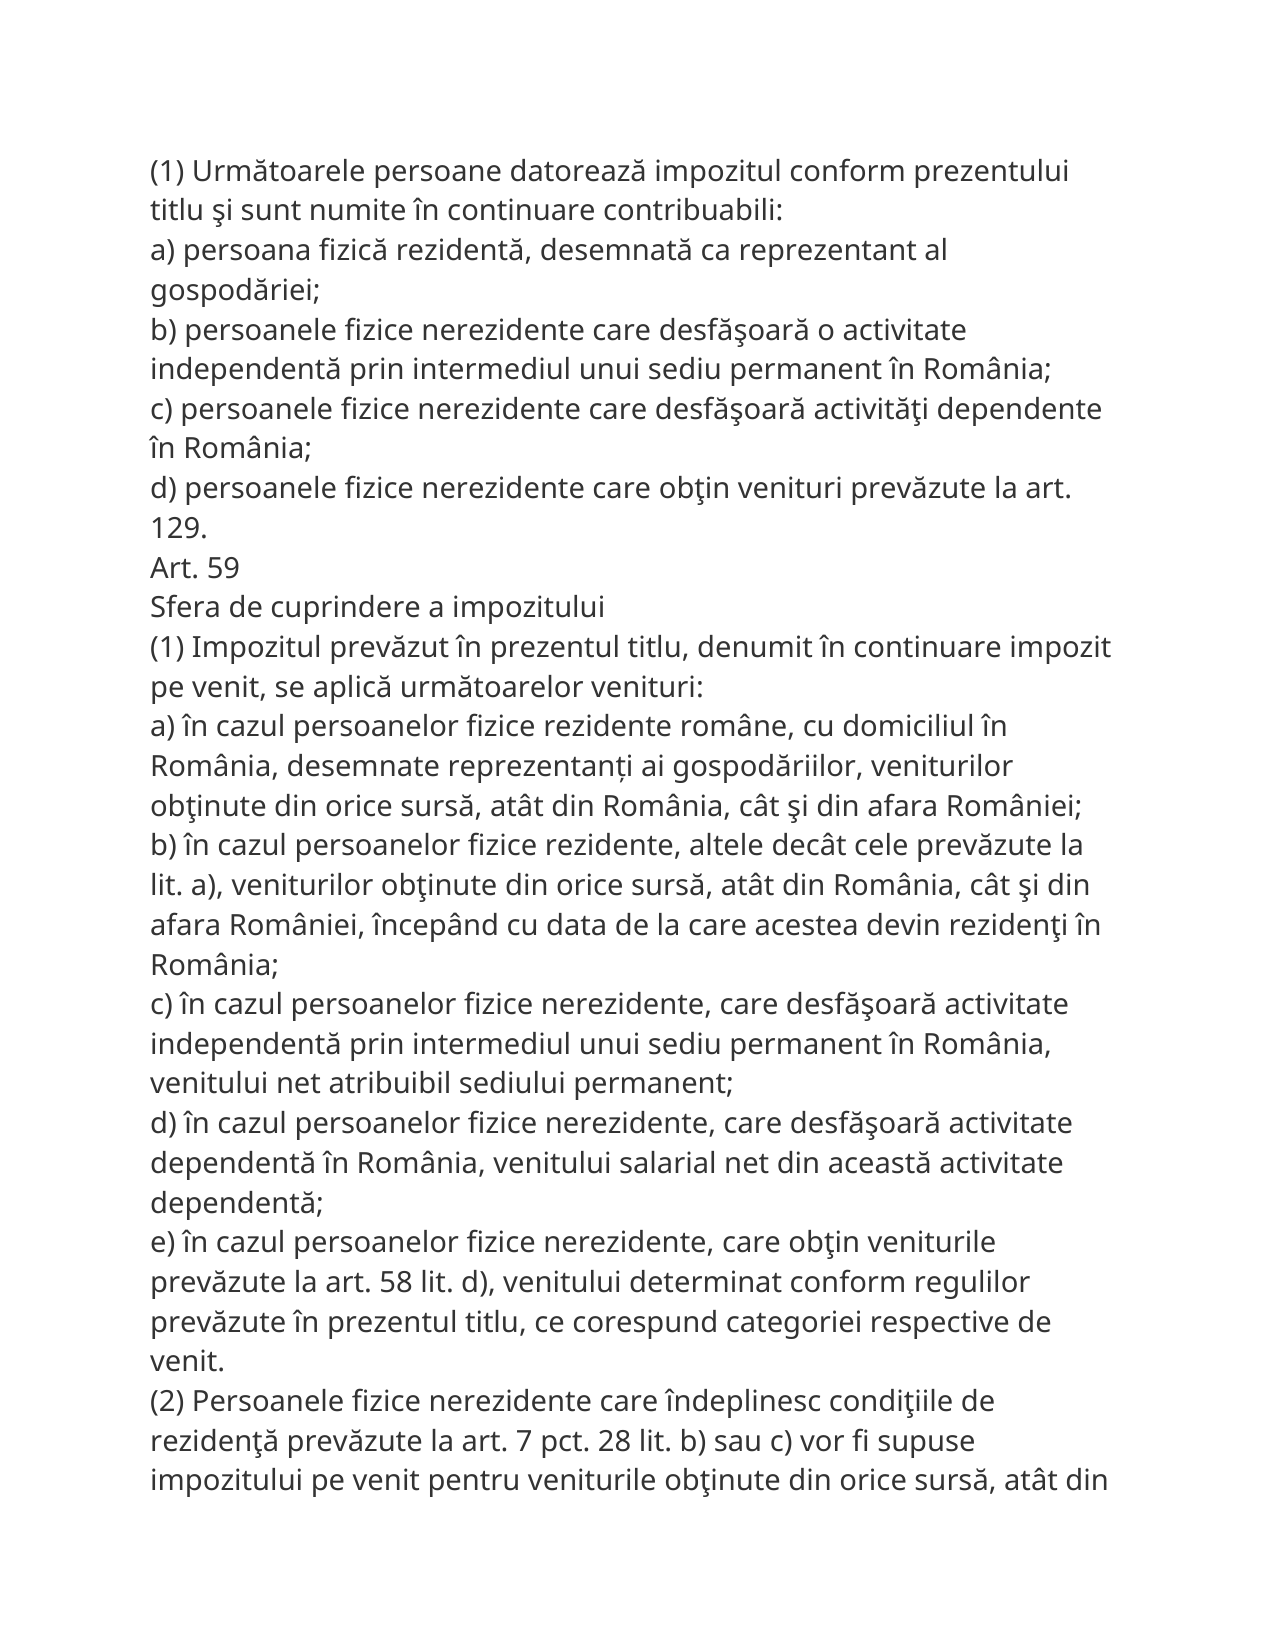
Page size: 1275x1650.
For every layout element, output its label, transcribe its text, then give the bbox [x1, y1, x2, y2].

text a) în cazul persoanelor fizice rezidente române, cu domiciliul în România, desemnate reprezentanți ai gospodăriilor, veniturilor obţinute din orice sursă, atât din România, cât şi din afara României; [150, 706, 1125, 825]
text a) persoana fizică rezidentă, desemnată ca reprezentant al gospodăriei; [150, 229, 1125, 309]
text (1) Impozitul prevăzut în prezentul titlu, denumit în continuare impozit pe venit, se aplică următoarelor venituri: [150, 626, 1125, 706]
text b) persoanele fizice nerezidente care desfăşoară o activitate independentă prin intermediul unui sediu permanent în România; [150, 309, 1125, 388]
text d) persoanele fizice nerezidente care obţin venituri prevăzute la art. 129. [150, 467, 1125, 547]
text Sfera de cuprindere a impozitului [150, 587, 1125, 626]
text d) în cazul persoanelor fizice nerezidente, care desfăşoară activitate dependentă în România, venitului salarial net din această activitate dependentă; [150, 1102, 1125, 1222]
text b) în cazul persoanelor fizice rezidente, altele decât cele prevăzute la lit. a), veniturilor obţinute din orice sursă, atât din România, cât şi din afara României, începând cu data de la care acestea devin rezidenţi în România; [150, 825, 1125, 983]
text (1) Următoarele persoane datorează impozitul conform prezentului titlu şi sunt numite în continuare contribuabili: [150, 150, 1125, 229]
text c) persoanele fizice nerezidente care desfăşoară activităţi dependente în România; [150, 388, 1125, 467]
text e) în cazul persoanelor fizice nerezidente, care obţin veniturile prevăzute la art. 58 lit. d), venitului determinat conform regulilor prevăzute în prezentul titlu, ce corespund categoriei respective de venit. [150, 1222, 1125, 1380]
text c) în cazul persoanelor fizice nerezidente, care desfăşoară activitate independentă prin intermediul unui sediu permanent în România, venitului net atribuibil sediului permanent; [150, 983, 1125, 1102]
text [150, 1380, 1125, 1499]
text Art. 59 [150, 547, 1125, 587]
